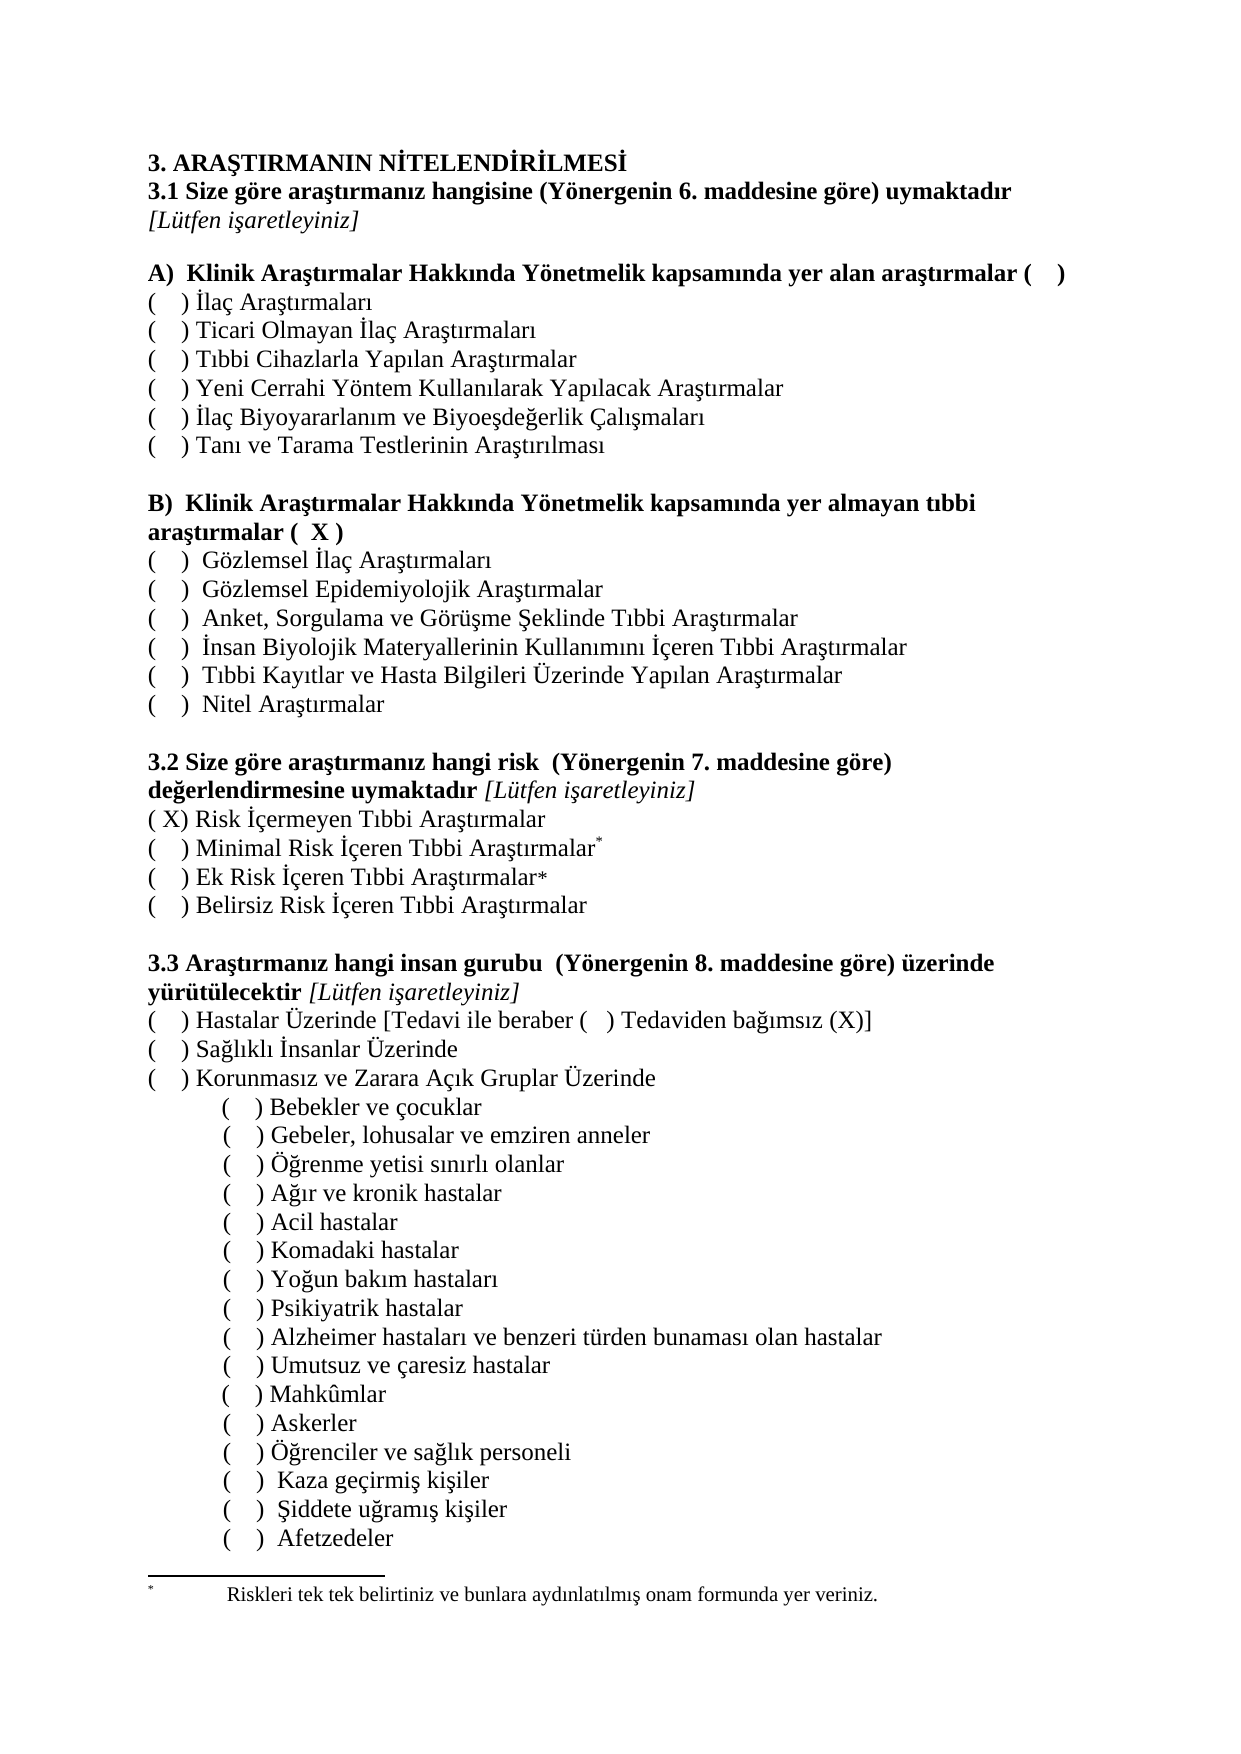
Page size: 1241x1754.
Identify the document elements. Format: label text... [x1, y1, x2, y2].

text ( ) Askerler [223, 1408, 1093, 1437]
text ( ) Öğrenme yetisi sınırlı olanlar [223, 1149, 1093, 1178]
text ( ) Hastalar Üzerinde [Tedavi ile beraber ( ) Tedaviden bağımsız (X)] [148, 1005, 1093, 1034]
text ( ) Gözlemsel İlaç Araştırmaları [148, 545, 1093, 574]
text ( ) Psikiyatrik hastalar [223, 1293, 1093, 1322]
text ( ) Tıbbi Kayıtlar ve Hasta Bilgileri Üzerinde Yapılan Araştırmalar [148, 660, 1093, 689]
text ( ) Minimal Risk İçeren Tıbbi Araştırmalar* [148, 833, 1093, 862]
text A) Klinik Araştırmalar Hakkında Yönetmelik kapsamında yer alan araştırmalar ( ) [148, 258, 1093, 287]
text ( ) Acil hastalar [223, 1207, 1093, 1235]
text ( ) Korunmasız ve Zarara Açık Gruplar Üzerinde [148, 1063, 1093, 1092]
text ( ) Gözlemsel Epidemiyolojik Araştırmalar [148, 574, 1093, 603]
text ( ) Nitel Araştırmalar [148, 689, 1093, 718]
text ( ) Alzheimer hastaları ve benzeri türden bunaması olan hastalar [223, 1322, 1093, 1350]
text ( ) Kaza geçirmiş kişiler [223, 1465, 1093, 1494]
text ( ) Tıbbi Cihazlarla Yapılan Araştırmalar [148, 344, 1093, 373]
text ( ) Ticari Olmayan İlaç Araştırmaları [148, 315, 1093, 344]
text ( ) Umutsuz ve çaresiz hastalar [223, 1350, 1093, 1379]
text ( ) Yeni Cerrahi Yöntem Kullanılarak Yapılacak Araştırmalar [148, 373, 1093, 402]
text ( ) Öğrenciler ve sağlık personeli [223, 1437, 1093, 1465]
text ( ) Afetzedeler [223, 1523, 1093, 1552]
text ( ) İnsan Biyolojik Materyallerinin Kullanımını İçeren Tıbbi Araştırmalar [148, 632, 1093, 660]
text ( ) Ek Risk İçeren Tıbbi Araştırmalar* [148, 862, 1093, 890]
text ( ) Ağır ve kronik hastalar [223, 1178, 1093, 1207]
text 3. ARAŞTIRMANIN NİTELENDİRİLMESİ [148, 148, 1093, 176]
text ( ) Anket, Sorgulama ve Görüşme Şeklinde Tıbbi Araştırmalar [148, 603, 1093, 632]
text ( ) Mahkûmlar [148, 1379, 1093, 1408]
text ( ) İlaç Biyoyararlanım ve Biyoeşdeğerlik Çalışmaları [148, 402, 1093, 430]
text ( ) Komadaki hastalar [223, 1235, 1093, 1264]
text ( ) Sağlıklı İnsanlar Üzerinde [148, 1034, 1093, 1063]
text 3.2 Size göre araştırmanız hangi risk (Yönergenin 7. maddesine göre) değerlendirmesine uymaktadır [Lütfen işaretleyiniz] [148, 747, 1093, 804]
text 3.3 Araştırmanız hangi insan gurubu (Yönergenin 8. maddesine göre) üzerinde yürütülecektir [Lütfen işaretleyiniz] [148, 948, 1093, 1005]
text ( ) İlaç Araştırmaları [148, 287, 1093, 315]
text ( ) Şiddete uğramış kişiler [223, 1494, 1093, 1523]
text ( ) Bebekler ve çocuklar [148, 1092, 1093, 1120]
text ( ) Belirsiz Risk İçeren Tıbbi Araştırmalar [148, 890, 1093, 919]
text 3.1 Size göre araştırmanız hangisine (Yönergenin 6. maddesine göre) uymaktadır [Lütfen işaretleyiniz] [148, 176, 1093, 234]
text ( X) Risk İçermeyen Tıbbi Araştırmalar [148, 804, 1093, 833]
text B) Klinik Araştırmalar Hakkında Yönetmelik kapsamında yer almayan tıbbi araştırmalar ( X ) [148, 488, 1093, 545]
text ( ) Yoğun bakım hastaları [223, 1264, 1093, 1293]
text ( ) Tanı ve Tarama Testlerinin Araştırılması [148, 430, 1093, 459]
text ( ) Gebeler, lohusalar ve emziren anneler [223, 1120, 1093, 1149]
